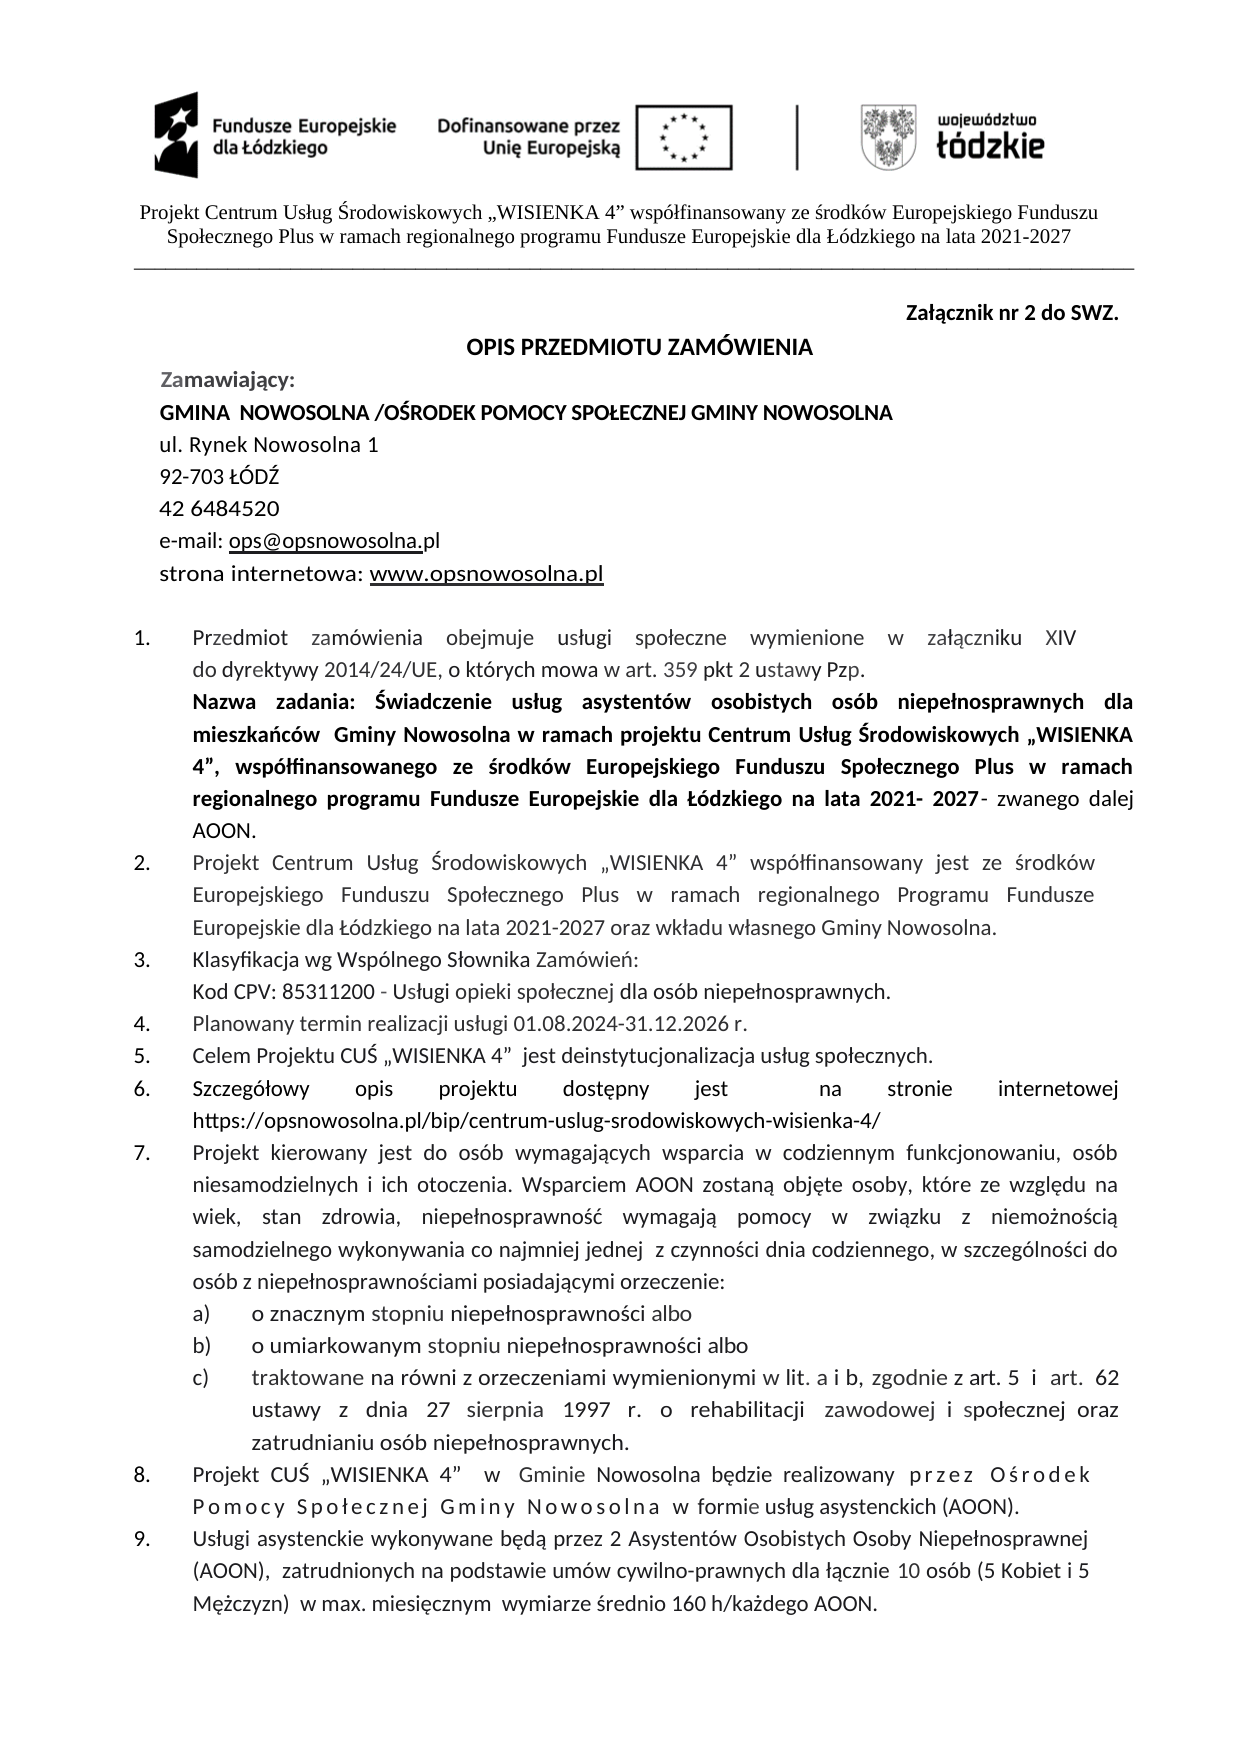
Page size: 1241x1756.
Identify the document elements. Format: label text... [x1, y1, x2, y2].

list Szczegółowy opis projektu dostępny jest na stronie internetowej https://opsnowosolna.pl/bip/centrum-uslug-srodowiskowych-wisienka-4/ [133, 1074, 1119, 1134]
text GMINA NOWOSOLNA /OŚRODEK POMOCY SPOŁECZNEJ GMINY NOWOSOLNA [159, 398, 1119, 426]
list Klasyfikacja wg Wspólnego Słownika Zamówień: [133, 945, 1095, 973]
list o umiarkowanym stopniu niepełnosprawności albo [192, 1331, 773, 1359]
text Zamawiający: [161, 366, 1119, 394]
text Załącznik nr 2 do SWZ. [161, 298, 1119, 326]
text 92-703 ŁÓDŹ [159, 462, 1119, 490]
list Projekt CUŚ „WISIENKA 4” w Gminie Nowosolna będzie realizowany przez Ośrodek Pomocy Społecznej Gminy Nowosolna w formie usług asystenckich (AOON). [133, 1460, 1090, 1520]
text Nazwa zadania: Świadczenie usług asystentów osobistych osób niepełnosprawnych dla mieszkańców Gminy Nowosolna w ramach projektu Centrum Usług Środowiskowych „WISIENKA 4”, współfinansowanego ze środków Europejskiego Funduszu Społecznego Plus w ramach regionalnego programu Fundusze Europejskie dla Łódzkiego na lata 2021- 2027- zwanego dalej AOON. [192, 687, 1134, 844]
picture [133, 70, 1066, 200]
list Usługi asystenckie wykonywane będą przez 2 Asystentów Osobistych Osoby Niepełnosprawnej (AOON), zatrudnionych na podstawie umów cywilno-prawnych dla łącznie 10 osób (5 Kobiet i 5 Mężczyzn) w max. miesięcznym wymiarze średnio 160 h/każdego AOON. [133, 1524, 1090, 1617]
text OPIS PRZEDMIOTU ZAMÓWIENIA [161, 331, 1119, 361]
text 42 6484520 [159, 494, 1119, 522]
list Przedmiot zamówienia obejmuje usługi społeczne wymienione w załączniku XIV do dyrektywy 2014/24/UE, o których mowa w art. 359 pkt 2 ustawy Pzp. [133, 623, 1099, 683]
text e-mail: ops@opsnowosolna.pl [158, 527, 736, 554]
list Planowany termin realizacji usługi 01.08.2024-31.12.2026 r. [133, 1009, 1119, 1037]
list Kod CPV: 85311200 - Usługi opieki społecznej dla osób niepełnosprawnych. [133, 977, 1095, 1005]
list Celem Projektu CUŚ „WISIENKA 4” jest deinstytucjonalizacja usług społecznych. [133, 1042, 1119, 1069]
text strona internetowa: www.opsnowosolna.pl [158, 559, 736, 587]
text ul. Rynek Nowosolna 1 [159, 430, 1119, 458]
list Projekt kierowany jest do osób wymagających wsparcia w codziennym funkcjonowaniu, osób niesamodzielnych i ich otoczenia. Wsparciem AOON zostaną objęte osoby, które ze względu na wiek, stan zdrowia, niepełnosprawność wymagają pomocy w związku z niemożnością samodzielnego wykonywania co najmniej jednej z czynności dnia codziennego, w szczególności do osób z niepełnosprawnościami posiadającymi orzeczenie: [133, 1138, 1119, 1295]
list traktowane na równi z orzeczeniami wymienionymi w lit. a i b, zgodnie z art. 5 i art. 62 ustawy z dnia 27 sierpnia 1997 r. o rehabilitacji zawodowej i społecznej oraz zatrudnianiu osób niepełnosprawnych. [192, 1363, 1119, 1456]
list Projekt Centrum Usług Środowiskowych „WISIENKA 4” współfinansowany jest ze środków Europejskiego Funduszu Społecznego Plus w ramach regionalnego Programu Fundusze Europejskie dla Łódzkiego na lata 2021-2027 oraz wkładu własnego Gminy Nowosolna. [133, 848, 1096, 941]
list o znacznym stopniu niepełnosprawności albo [192, 1299, 716, 1327]
